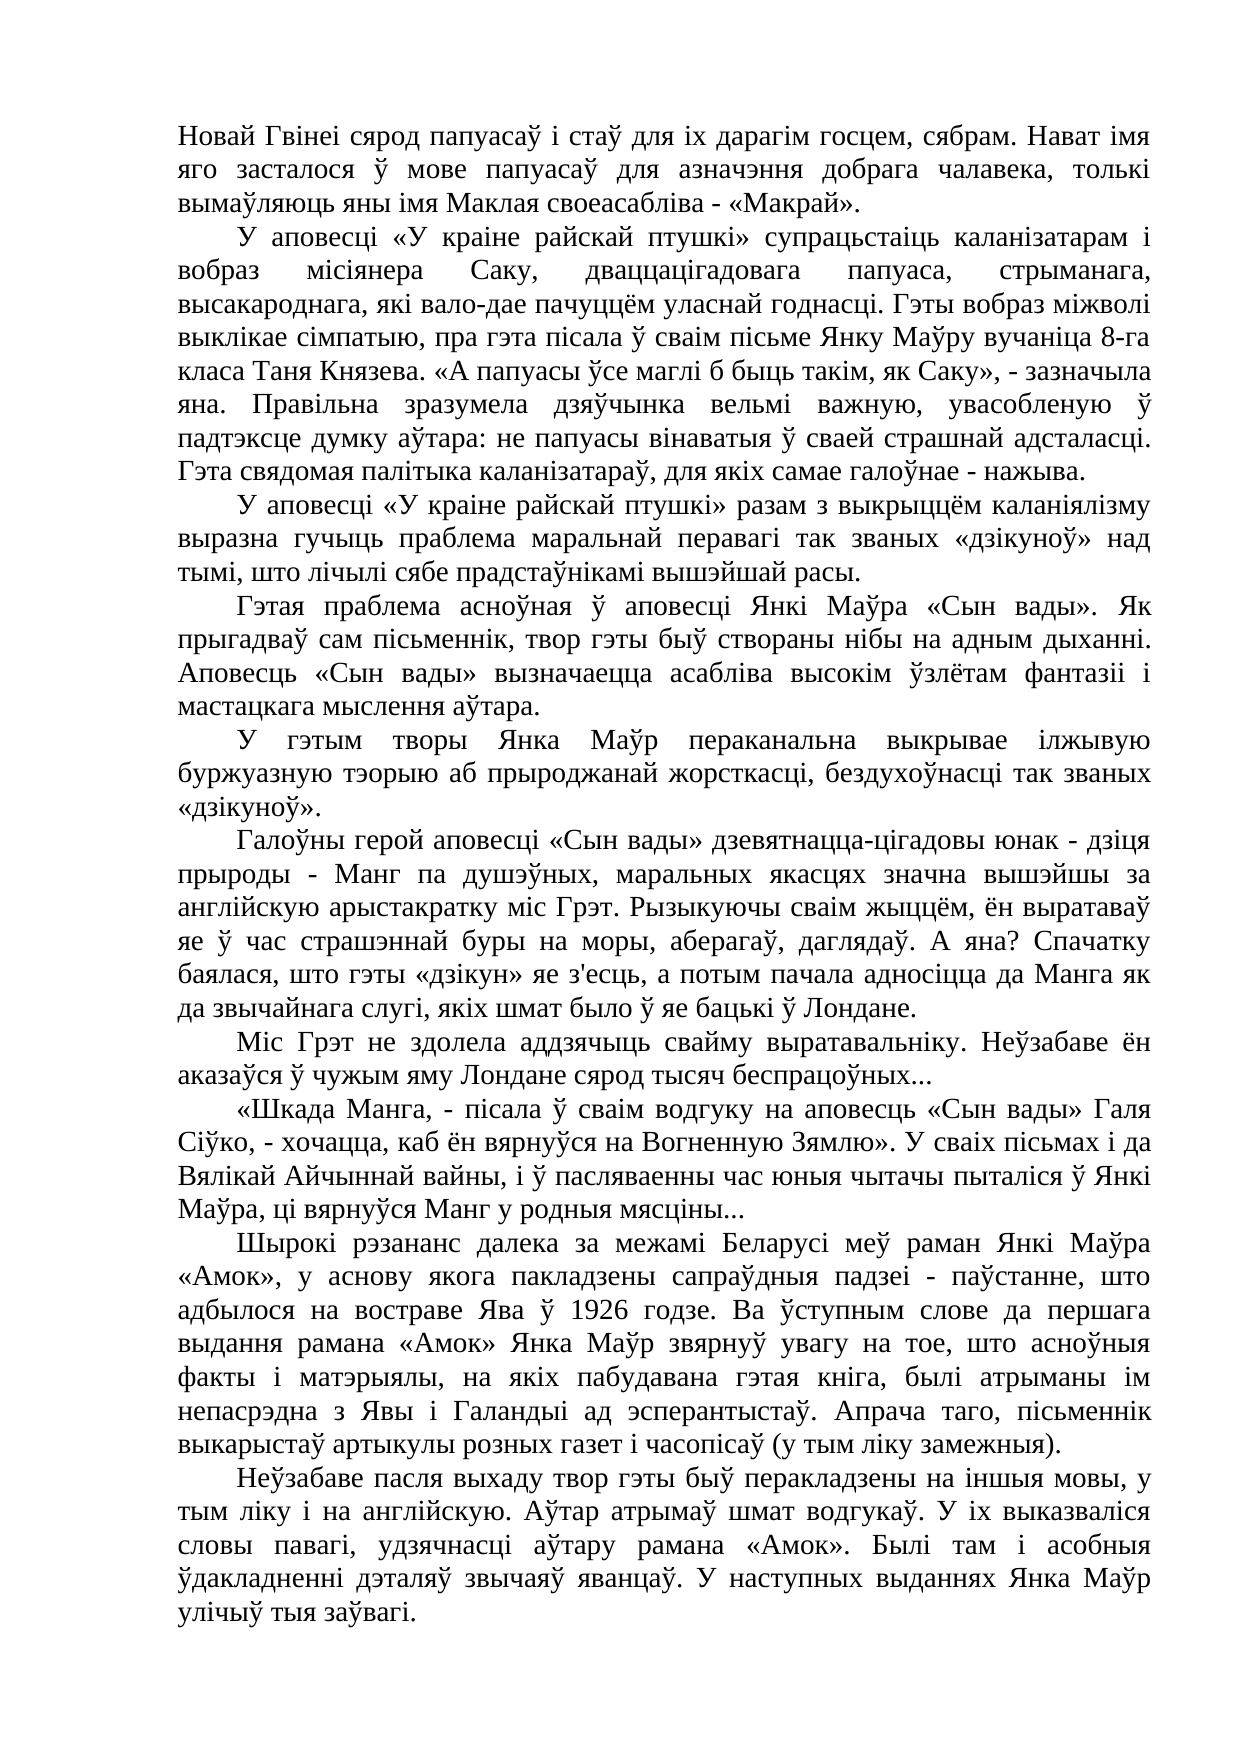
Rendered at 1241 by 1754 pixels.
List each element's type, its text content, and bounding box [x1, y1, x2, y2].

text Неўзабаве пасля выхаду твор гэты быў перакладзены на іншыя мовы, у тым ліку і на англійскую. Аўтар атрымаў шмат водгукаў. У іх выказваліся словы павагі, удзячнасці аўтару рамана «Амок». Былі там і асобныя ўдакладненні дэталяў звычаяў яванцаў. У наступных выданнях Янка Маўр улічыў тыя заўвагі. [177, 1460, 1152, 1627]
text «Шкада Манга, - пісала ў сваім водгуку на аповесць «Сын вады» Галя Сіўко, - хочацца, каб ён вярнуўся на Вогненную Зямлю». У сваіх пісьмах і да Вялікай Айчыннай вайны, і ў пасляваенны час юныя чытачы пыталіся ў Янкі Маўра, ці вярнуўся Манг у родныя мясціны... [177, 1091, 1152, 1225]
text У аповесці «У краіне райскай птушкі» супрацьстаіць каланізатарам і вобраз місіянера Саку, дваццацігадовага папуаса, стрыманага, высакароднага, які вало-дае пачуццём уласнай годнасці. Гэты вобраз міжволі выклікае сімпатыю, пра гэта пісала ў сваім пісьме Янку Маўру вучаніца 8-га класа Таня Князева. «А папуасы ўсе маглі б быць такім, як Саку», - зазначыла яна. Правільна зразумела дзяўчынка вельмі важную, увасобленую ў падтэксце думку аўтара: не папуасы вінаватыя ў сваей страшнай адсталасці. Гэта свядомая палітыка каланізатараў, для якіх самае галоўнае - нажыва. [177, 219, 1152, 487]
text У гэтым творы Янка Маўр пераканальна выкрывае ілжывую буржуазную тэорыю аб прыроджанай жорсткасці, бездухоўнасці так званых «дзікуноў». [177, 722, 1152, 822]
text Галоўны герой аповесці «Сын вады» дзевятнацца-цігадовы юнак - дзіця прыроды - Манг па душэўных, маральных якасцях значна вышэйшы за англійскую арыстакратку міс Грэт. Рызыкуючы сваім жыццём, ён выратаваў яе ў час страшэннай буры на моры, аберагаў, даглядаў. А яна? Спачатку баялася, што гэты «дзікун» яе з'есць, а потым пачала адносіцца да Манга як да звычайнага слугі, якіх шмат было ў яе бацькі ў Лондане. [177, 822, 1152, 1024]
text Гэтая праблема асноўная ў аповесці Янкі Маўра «Сын вады». Як прыгадваў сам пісьменнік, твор гэты быў створаны нібы на адным дыханні. Аповесць «Сын вады» вызначаецца асабліва высокім ўзлётам фантазіі і мастацкага мыслення аўтара. [177, 588, 1152, 722]
text Шырокі рэзананс далека за межамі Беларусі меў раман Янкі Маўра «Амок», у аснову якога пакладзены сапраўдныя падзеі - паўстанне, што адбылося на востраве Ява ў 1926 годзе. Ва ўступным слове да першага выдання рамана «Амок» Янка Маўр звярнуў увагу на тое, што асноўныя факты і матэрыялы, на якіх пабудавана гэтая кніга, былі атрыманы ім непасрэдна з Явы і Галандыі ад эсперантыстаў. Апрача таго, пісьменнік выкарыстаў артыкулы розных газет і часопісаў (у тым ліку замежныя). [177, 1225, 1152, 1460]
text У аповесці «У краіне райскай птушкі» разам з выкрыццём каланіялізму выразна гучыць праблема маральнай перавагі так званых «дзікуноў» над тымі, што лічылі сябе прадстаўнікамі вышэйшай расы. [177, 487, 1152, 588]
text Міс Грэт не здолела аддзячыць свайму выратавальніку. Неўзабаве ён аказаўся ў чужым яму Лондане сярод тысяч беспрацоўных... [177, 1024, 1152, 1091]
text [177, 118, 1152, 219]
